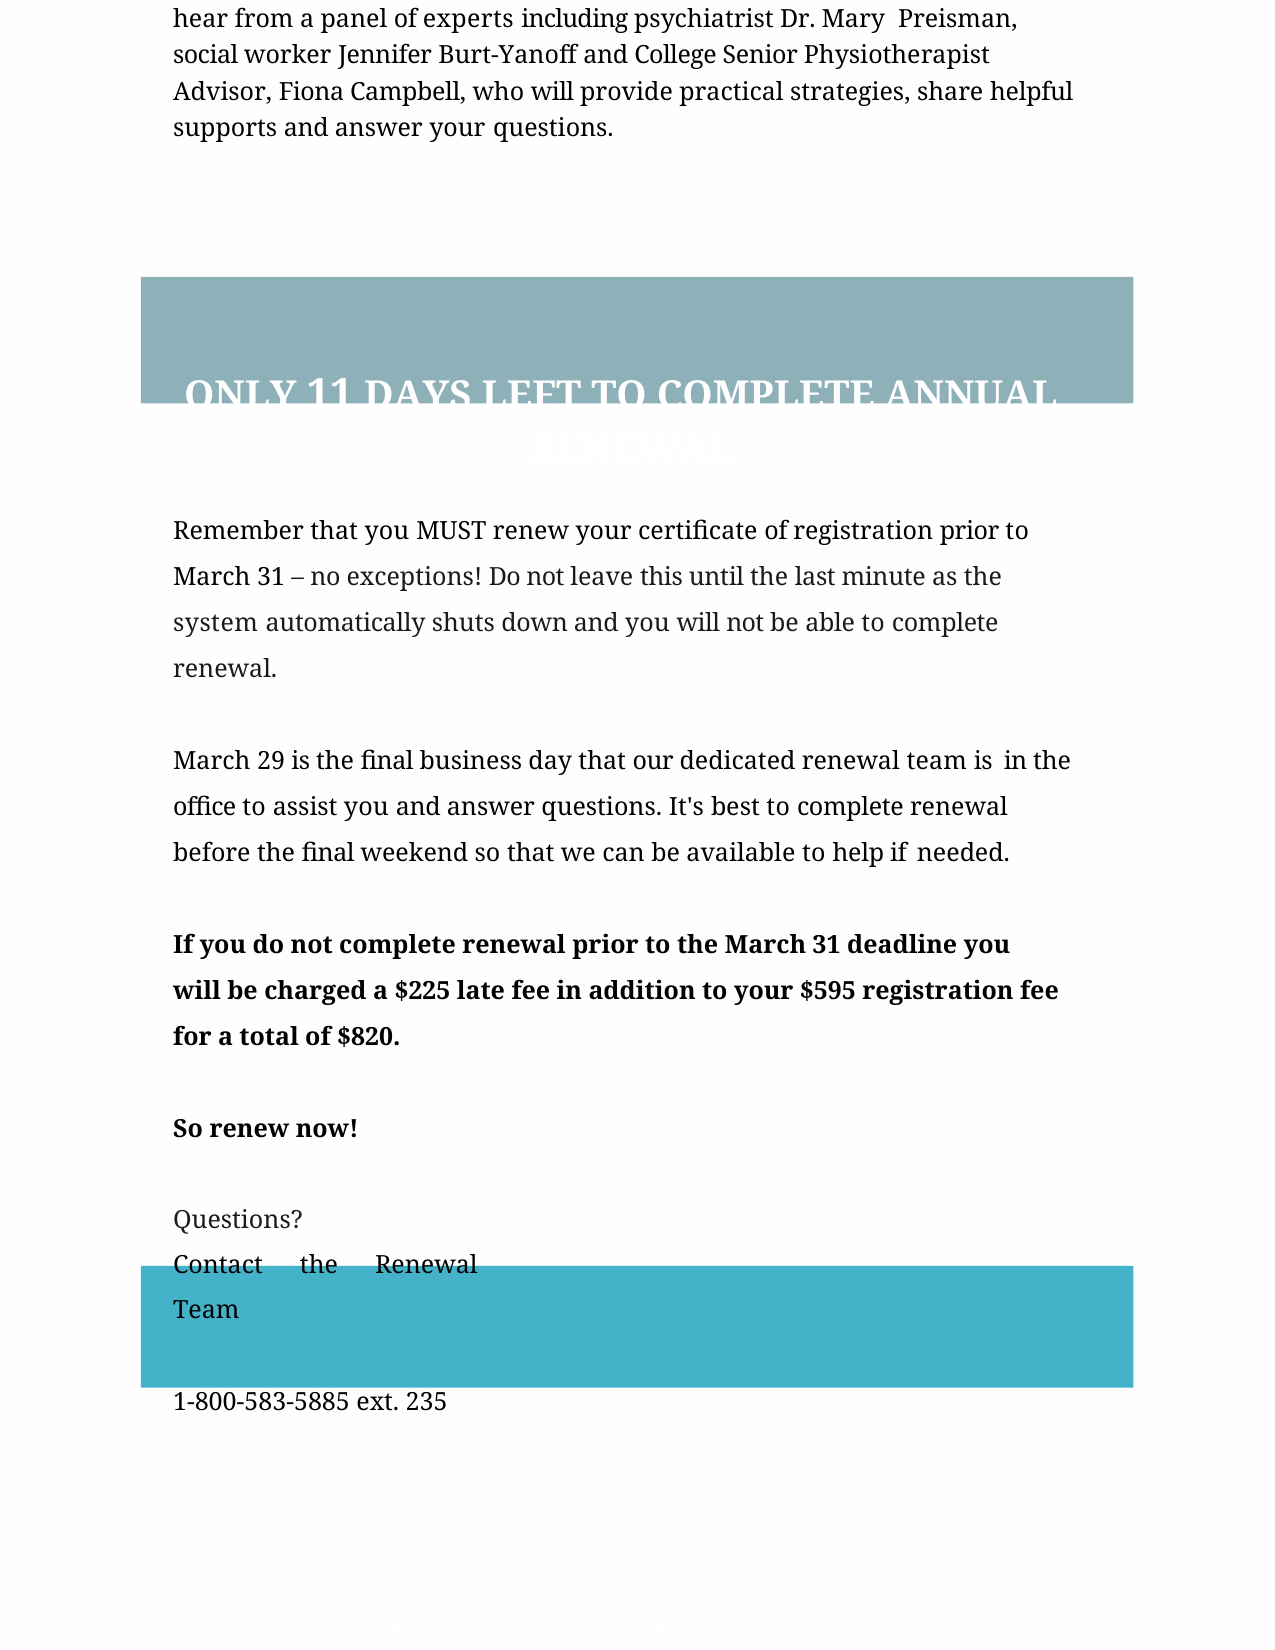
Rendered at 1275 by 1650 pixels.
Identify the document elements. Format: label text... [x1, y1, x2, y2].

subtitle If you do not complete renewal prior to the March 31 deadline you will be charged a $225 late fee in addition to your $595 registration fee for a total of $820. [173, 926, 1064, 1052]
picture [0, 0, 1275, 1650]
text Questions? [173, 1202, 1114, 1236]
subtitle ONLY 11 DAYS LEFT TO COMPLETE ANNUAL RENEWAL [184, 364, 1100, 475]
text Contact the Renewal Team renewal@collegept.org 1-800-583-5885 ext. 235 [173, 1246, 478, 1418]
text So renew now! [173, 1110, 1114, 1144]
text Remember that you MUST renew your certificate of registration prior to March 31 – no exceptions! Do not leave this until the last minute as the system automatically shuts down and you will not be able to complete renewal. [173, 512, 1064, 684]
text March 29 is the final business day that our dedicated renewal team is in the office to assist you and answer questions. It's best to complete renewal before the final weekend so that we can be available to help if needed. [173, 742, 1084, 868]
text hear from a panel of experts including psychiatrist Dr. Mary Preisman, social worker Jennifer Burt-Yanoff and College Senior Physiotherapist Advisor, Fiona Campbell, who will provide practical strategies, share helpful supports and answer your questions. [173, 1, 1084, 143]
